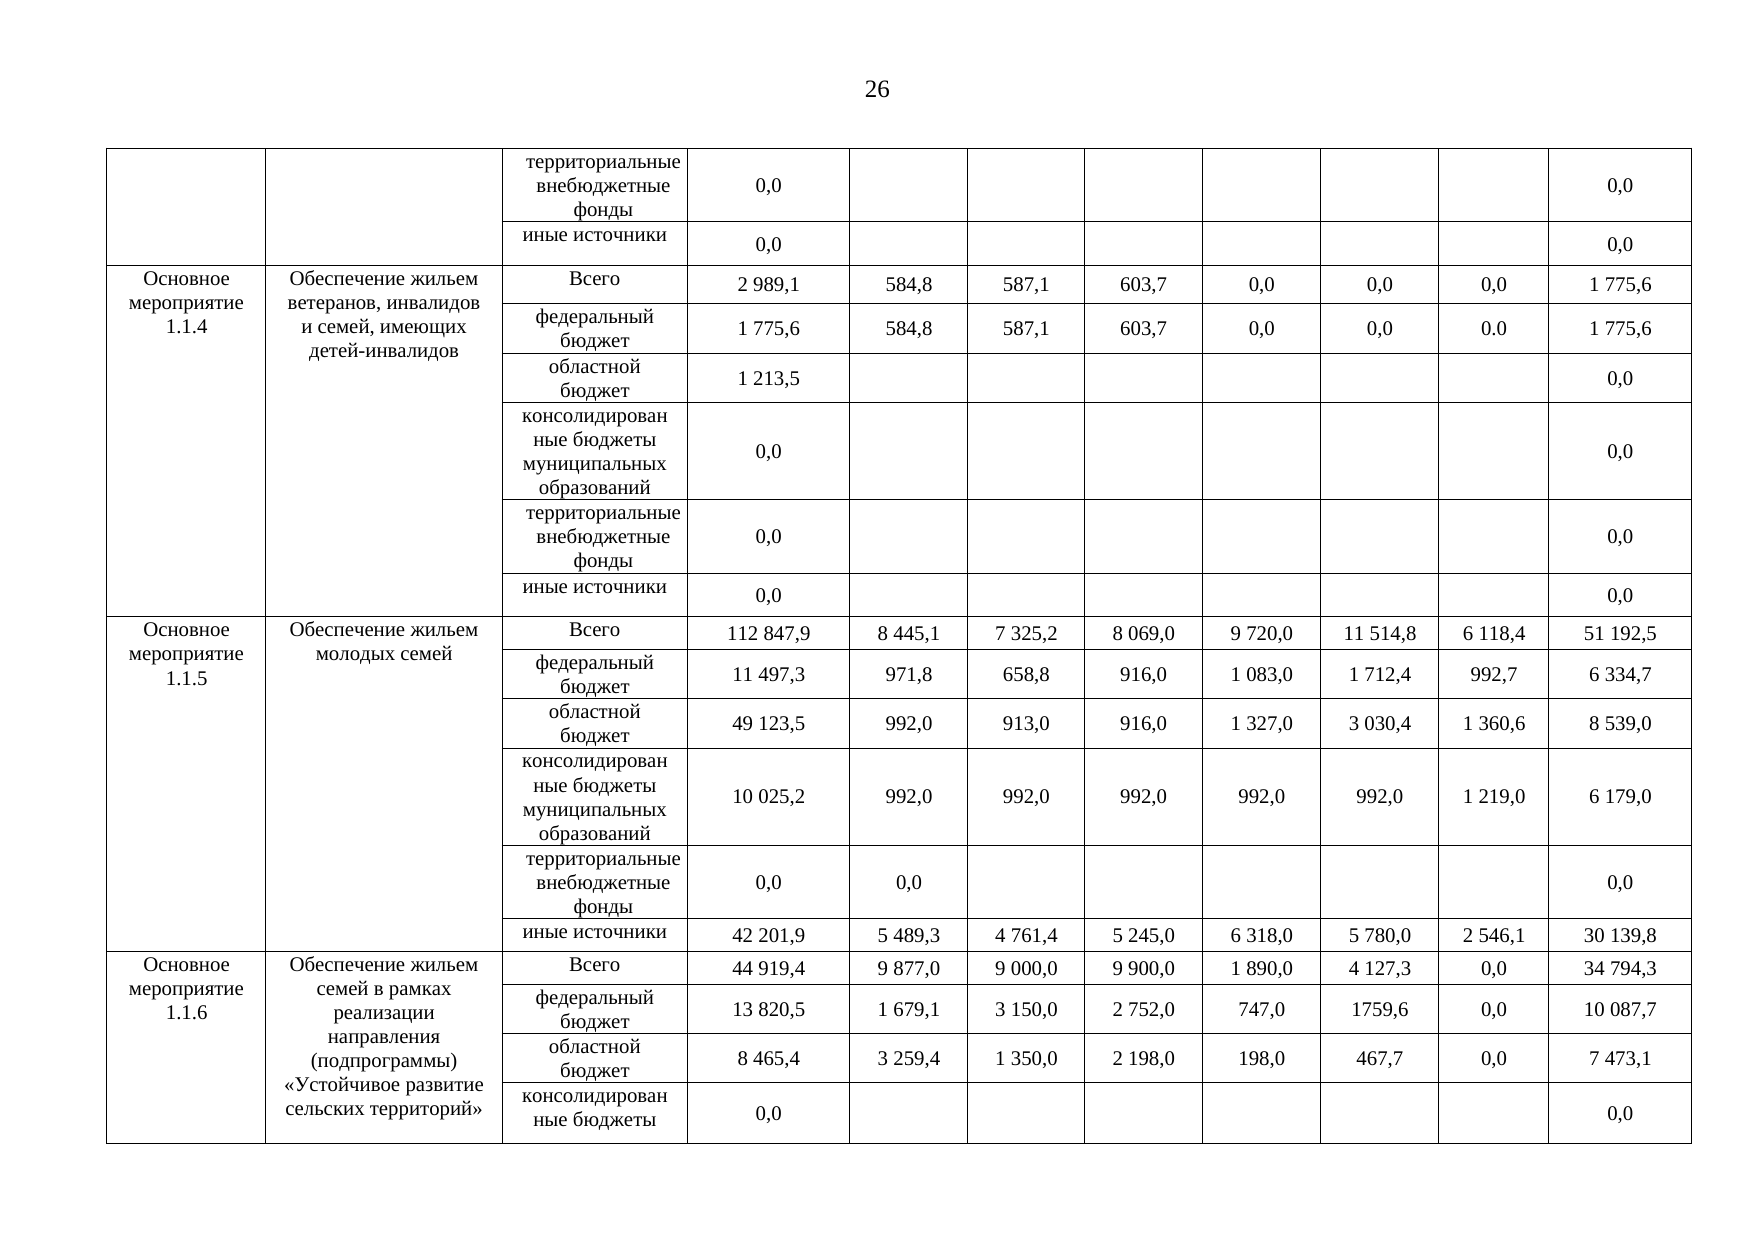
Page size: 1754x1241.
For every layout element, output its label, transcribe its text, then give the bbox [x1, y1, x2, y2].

table_cell 198,0 [1203, 1034, 1320, 1082]
table_cell 0,0 [1321, 266, 1438, 303]
table_cell [1203, 1083, 1320, 1143]
table_cell [1321, 222, 1438, 265]
table_cell [1085, 403, 1202, 499]
table_cell 7 473,1 [1549, 1034, 1691, 1082]
table_cell 0,0 [1549, 1083, 1691, 1143]
table_cell 9 877,0 [850, 952, 967, 983]
table_cell 992,0 [850, 699, 967, 747]
table_cell 1 360,6 [1439, 699, 1548, 747]
table_cell 0,0 [688, 846, 849, 918]
table_cell 0,0 [688, 403, 849, 499]
table_cell 0,0 [1549, 354, 1691, 402]
table_cell 0.0 [1439, 304, 1548, 353]
table_cell 992,7 [1439, 650, 1548, 698]
table_cell 0,0 [1549, 500, 1691, 572]
table_cell консолидированные бюджеты муниципальных образований [503, 403, 687, 499]
table_cell 1759,6 [1321, 985, 1438, 1033]
table_cell 10 025,2 [688, 749, 849, 845]
table_cell 913,0 [968, 699, 1084, 747]
table_cell 44 919,4 [688, 952, 849, 983]
table_cell 0,0 [1321, 304, 1438, 353]
table_cell [1439, 1083, 1548, 1143]
table_cell 584,8 [850, 304, 967, 353]
table_cell 7 325,2 [968, 617, 1084, 649]
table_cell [503, 1083, 687, 1143]
table_cell [1203, 222, 1320, 265]
table_cell 2 198,0 [1085, 1034, 1202, 1082]
table_cell [1085, 354, 1202, 402]
table_cell 1 327,0 [1203, 699, 1320, 747]
table_cell 1 083,0 [1203, 650, 1320, 698]
table_cell [1203, 574, 1320, 616]
table_cell 9 720,0 [1203, 617, 1320, 649]
table_cell федеральный бюджет [503, 650, 687, 698]
table_cell 603,7 [1085, 266, 1202, 303]
table_cell 747,0 [1203, 985, 1320, 1033]
table_cell [1203, 354, 1320, 402]
table_cell 971,8 [850, 650, 967, 698]
table_cell 8 539,0 [1549, 699, 1691, 747]
table_cell [1321, 149, 1438, 221]
table_cell 0,0 [1439, 952, 1548, 983]
table_cell 1 775,6 [688, 304, 849, 353]
table_cell 0,0 [1439, 266, 1548, 303]
table_cell 10 087,7 [1549, 985, 1691, 1033]
table_cell консолидированные бюджеты муниципальных образований [503, 749, 687, 845]
table_cell [1203, 149, 1320, 221]
table_cell 0,0 [850, 846, 967, 918]
table_cell [968, 846, 1084, 918]
table_cell 1 213,5 [688, 354, 849, 402]
table_cell [1321, 574, 1438, 616]
table_cell 112 847,9 [688, 617, 849, 649]
table_cell [968, 500, 1084, 572]
table_cell 0,0 [1203, 266, 1320, 303]
table_cell 3 030,4 [1321, 699, 1438, 747]
table_cell 9 900,0 [1085, 952, 1202, 983]
table_cell 1 350,0 [968, 1034, 1084, 1082]
table_cell Основное мероприятие 1.1.4 [107, 266, 265, 616]
table_cell [968, 403, 1084, 499]
table_cell 658,8 [968, 650, 1084, 698]
table_cell Обеспечение жильем ветеранов, инвалидов и семей, имеющих детей-инвалидов [266, 266, 502, 616]
table_cell [850, 1083, 967, 1143]
table_cell 2 546,1 [1439, 919, 1548, 951]
table_cell территориальные внебюджетные фонды [503, 500, 687, 572]
table_cell 1 679,1 [850, 985, 967, 1033]
table_cell Основное мероприятие 1.1.6 [107, 952, 265, 1143]
table_cell Обеспечение жильем семей в рамках реализации направления (подпрограммы) «Устойчивое развитие сельских территорий» Государственной программы развития сельского хозяйства и регулирования рынков сельскохозяйственной продукции, сырья и продовольствия на 2013 - 2020 годы [266, 952, 502, 1143]
table_cell [1085, 1083, 1202, 1143]
table_cell [1439, 222, 1548, 265]
table_cell 0,0 [1549, 403, 1691, 499]
table_cell 11 497,3 [688, 650, 849, 698]
table_cell [968, 574, 1084, 616]
table_cell Обеспечение жильем молодых семей [266, 617, 502, 951]
table_cell [850, 500, 967, 572]
table_cell Всего [503, 266, 687, 303]
table_cell 8 445,1 [850, 617, 967, 649]
table_cell [850, 354, 967, 402]
table_cell 0,0 [1203, 304, 1320, 353]
table_cell 2 989,1 [688, 266, 849, 303]
table_cell 30 139,8 [1549, 919, 1691, 951]
table_cell [1439, 403, 1548, 499]
table_cell [1085, 846, 1202, 918]
table_cell 587,1 [968, 304, 1084, 353]
table_cell 6 179,0 [1549, 749, 1691, 845]
table_cell [1439, 846, 1548, 918]
table_cell 9 000,0 [968, 952, 1084, 983]
table_cell 6 334,7 [1549, 650, 1691, 698]
table_cell [1203, 403, 1320, 499]
table_cell [1321, 500, 1438, 572]
table_cell [1321, 403, 1438, 499]
table_cell 3 150,0 [968, 985, 1084, 1033]
table_cell 0,0 [688, 574, 849, 616]
table_cell [1085, 574, 1202, 616]
table_cell 992,0 [968, 749, 1084, 845]
table_cell [1439, 354, 1548, 402]
table_cell 4 761,4 [968, 919, 1084, 951]
table_cell [1321, 846, 1438, 918]
table_cell [850, 222, 967, 265]
table_cell [850, 149, 967, 221]
table_cell [850, 403, 967, 499]
table_cell федеральный бюджет [503, 985, 687, 1033]
table_cell 11 514,8 [1321, 617, 1438, 649]
table_cell федеральный бюджет [503, 304, 687, 353]
table_cell территориальные внебюджетные фонды [503, 149, 687, 221]
table_cell [968, 354, 1084, 402]
table_cell [968, 222, 1084, 265]
table_cell 5 245,0 [1085, 919, 1202, 951]
table_cell 0,0 [688, 500, 849, 572]
table_cell [1321, 354, 1438, 402]
table_cell 5 780,0 [1321, 919, 1438, 951]
table_cell 587,1 [968, 266, 1084, 303]
table_cell [968, 149, 1084, 221]
table_cell [850, 574, 967, 616]
table_cell областной бюджет [503, 1034, 687, 1082]
table_cell 1 890,0 [1203, 952, 1320, 983]
table_cell 916,0 [1085, 699, 1202, 747]
table_cell 0,0 [1549, 222, 1691, 265]
table_cell 992,0 [1085, 749, 1202, 845]
table_cell [1203, 500, 1320, 572]
table_cell 5 489,3 [850, 919, 967, 951]
table_cell 1 775,6 [1549, 266, 1691, 303]
table_cell 0,0 [688, 1083, 849, 1143]
table_cell [1085, 149, 1202, 221]
table_cell 992,0 [1203, 749, 1320, 845]
table_cell 49 123,5 [688, 699, 849, 747]
table_cell 0,0 [688, 149, 849, 221]
table_cell 51 192,5 [1549, 617, 1691, 649]
table_cell 992,0 [1321, 749, 1438, 845]
table_cell [968, 1083, 1084, 1143]
table_cell иные источники [503, 919, 687, 951]
table_cell [1439, 500, 1548, 572]
table_cell 0,0 [1549, 149, 1691, 221]
table_cell 0,0 [1439, 985, 1548, 1033]
table_cell 916,0 [1085, 650, 1202, 698]
table_cell [1085, 222, 1202, 265]
table_cell 1 219,0 [1439, 749, 1548, 845]
table_cell 467,7 [1321, 1034, 1438, 1082]
table_cell [1085, 500, 1202, 572]
table_cell 6 318,0 [1203, 919, 1320, 951]
table_cell территориальные внебюджетные фонды [503, 846, 687, 918]
table_cell 42 201,9 [688, 919, 849, 951]
table_cell 3 259,4 [850, 1034, 967, 1082]
table_cell иные источники [503, 574, 687, 616]
table_cell 4 127,3 [1321, 952, 1438, 983]
table_cell [1439, 574, 1548, 616]
table_cell 992,0 [850, 749, 967, 845]
table_cell Всего [503, 617, 687, 649]
table_cell 8 069,0 [1085, 617, 1202, 649]
table_cell Всего [503, 952, 687, 983]
table_cell 6 118,4 [1439, 617, 1548, 649]
table_cell областной бюджет [503, 699, 687, 747]
table_cell 34 794,3 [1549, 952, 1691, 983]
table_cell 584,8 [850, 266, 967, 303]
table_cell 8 465,4 [688, 1034, 849, 1082]
table_cell [1439, 149, 1548, 221]
table_cell иные источники [503, 222, 687, 265]
table_cell 0,0 [1439, 1034, 1548, 1082]
table_cell 1 775,6 [1549, 304, 1691, 353]
table_cell 0,0 [1549, 574, 1691, 616]
table_cell 2 752,0 [1085, 985, 1202, 1033]
table_cell 13 820,5 [688, 985, 849, 1033]
table_cell 0,0 [688, 222, 849, 265]
table_cell областной бюджет [503, 354, 687, 402]
table_cell [1321, 1083, 1438, 1143]
table_cell 0,0 [1549, 846, 1691, 918]
table_cell 603,7 [1085, 304, 1202, 353]
table_cell 1 712,4 [1321, 650, 1438, 698]
table_cell [1203, 846, 1320, 918]
table_cell Основное мероприятие 1.1.5 [107, 617, 265, 951]
